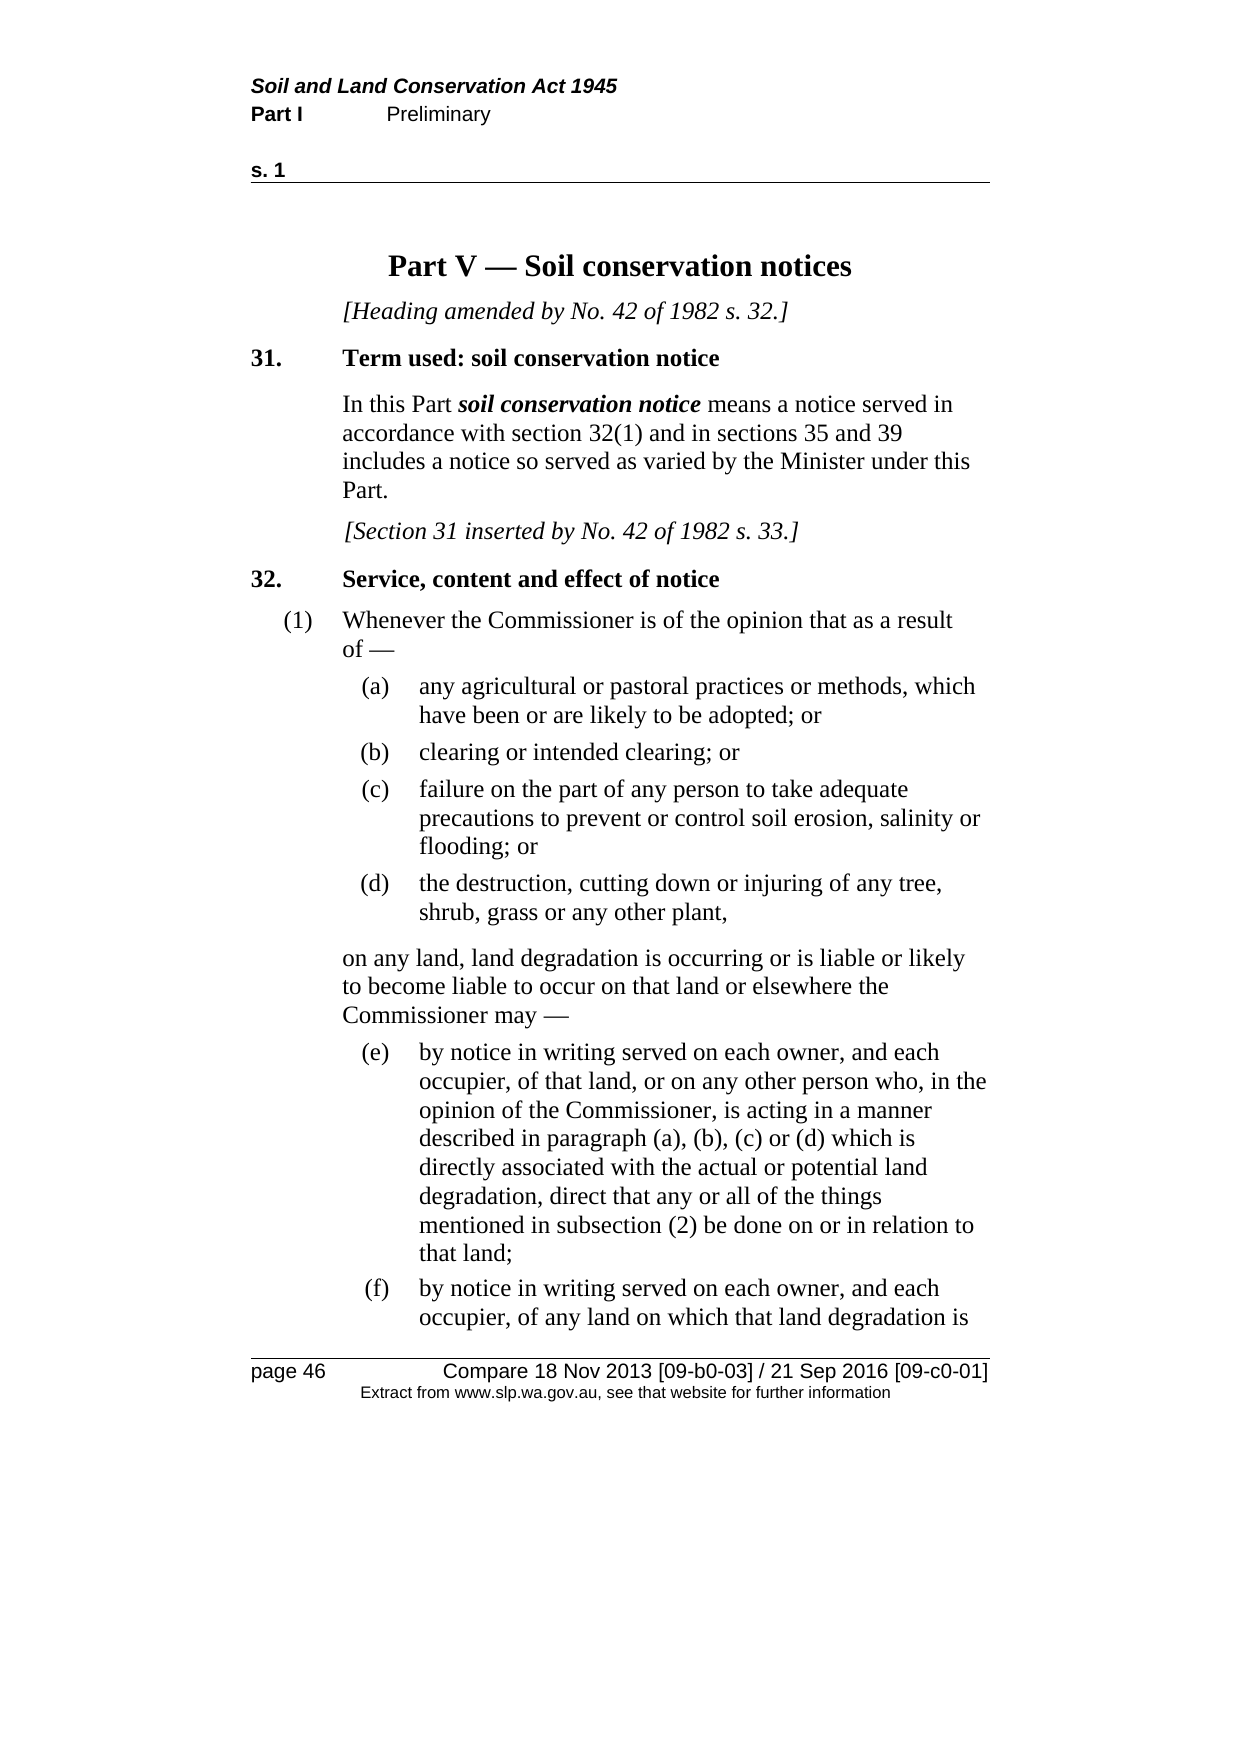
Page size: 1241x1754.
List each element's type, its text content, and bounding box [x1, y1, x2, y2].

text (e) by notice in writing served on each owner, and each occupier, of that land, or on any other person who, in the opinion of the Commissioner, is acting in a manner described in paragraph (a), (b), (c) or (d) which is directly associated with the actual or potential land degradation, direct that any or all of the things mentioned in subsection (2) be done on or in relation to that land; [251, 1037, 990, 1267]
subtitle 31. Term used: soil conservation notice [251, 343, 990, 372]
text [251, 1273, 990, 1331]
text (b) clearing or intended clearing; or [251, 737, 990, 766]
text on any land, land degradation is occurring or is liable or likely to become liable to occur on that land or elsewhere the Commissioner may — [251, 943, 990, 1029]
subtitle [Heading amended by No. 42 of 1982 s. 32.] [251, 296, 990, 325]
text (c) failure on the part of any person to take adequate precautions to prevent or control soil erosion, salinity or flooding; or [251, 774, 990, 860]
text (a) any agricultural or pastoral practices or methods, which have been or are likely to be adopted; or [251, 671, 990, 728]
text (1) Whenever the Commissioner is of the opinion that as a result of — [251, 605, 990, 663]
text [Section 31 inserted by No. 42 of 1982 s. 33.] [251, 516, 990, 545]
subtitle 32. Service, content and effect of notice [251, 564, 990, 593]
subtitle Part V — Soil conservation notices [251, 247, 990, 283]
text In this Part soil conservation notice means a notice served in accordance with section 32(1) and in sections 35 and 39 includes a notice so served as varied by the Minister under this Part. [251, 389, 990, 504]
text (d) the destruction, cutting down or injuring of any tree, shrub, grass or any other plant, [251, 868, 990, 926]
